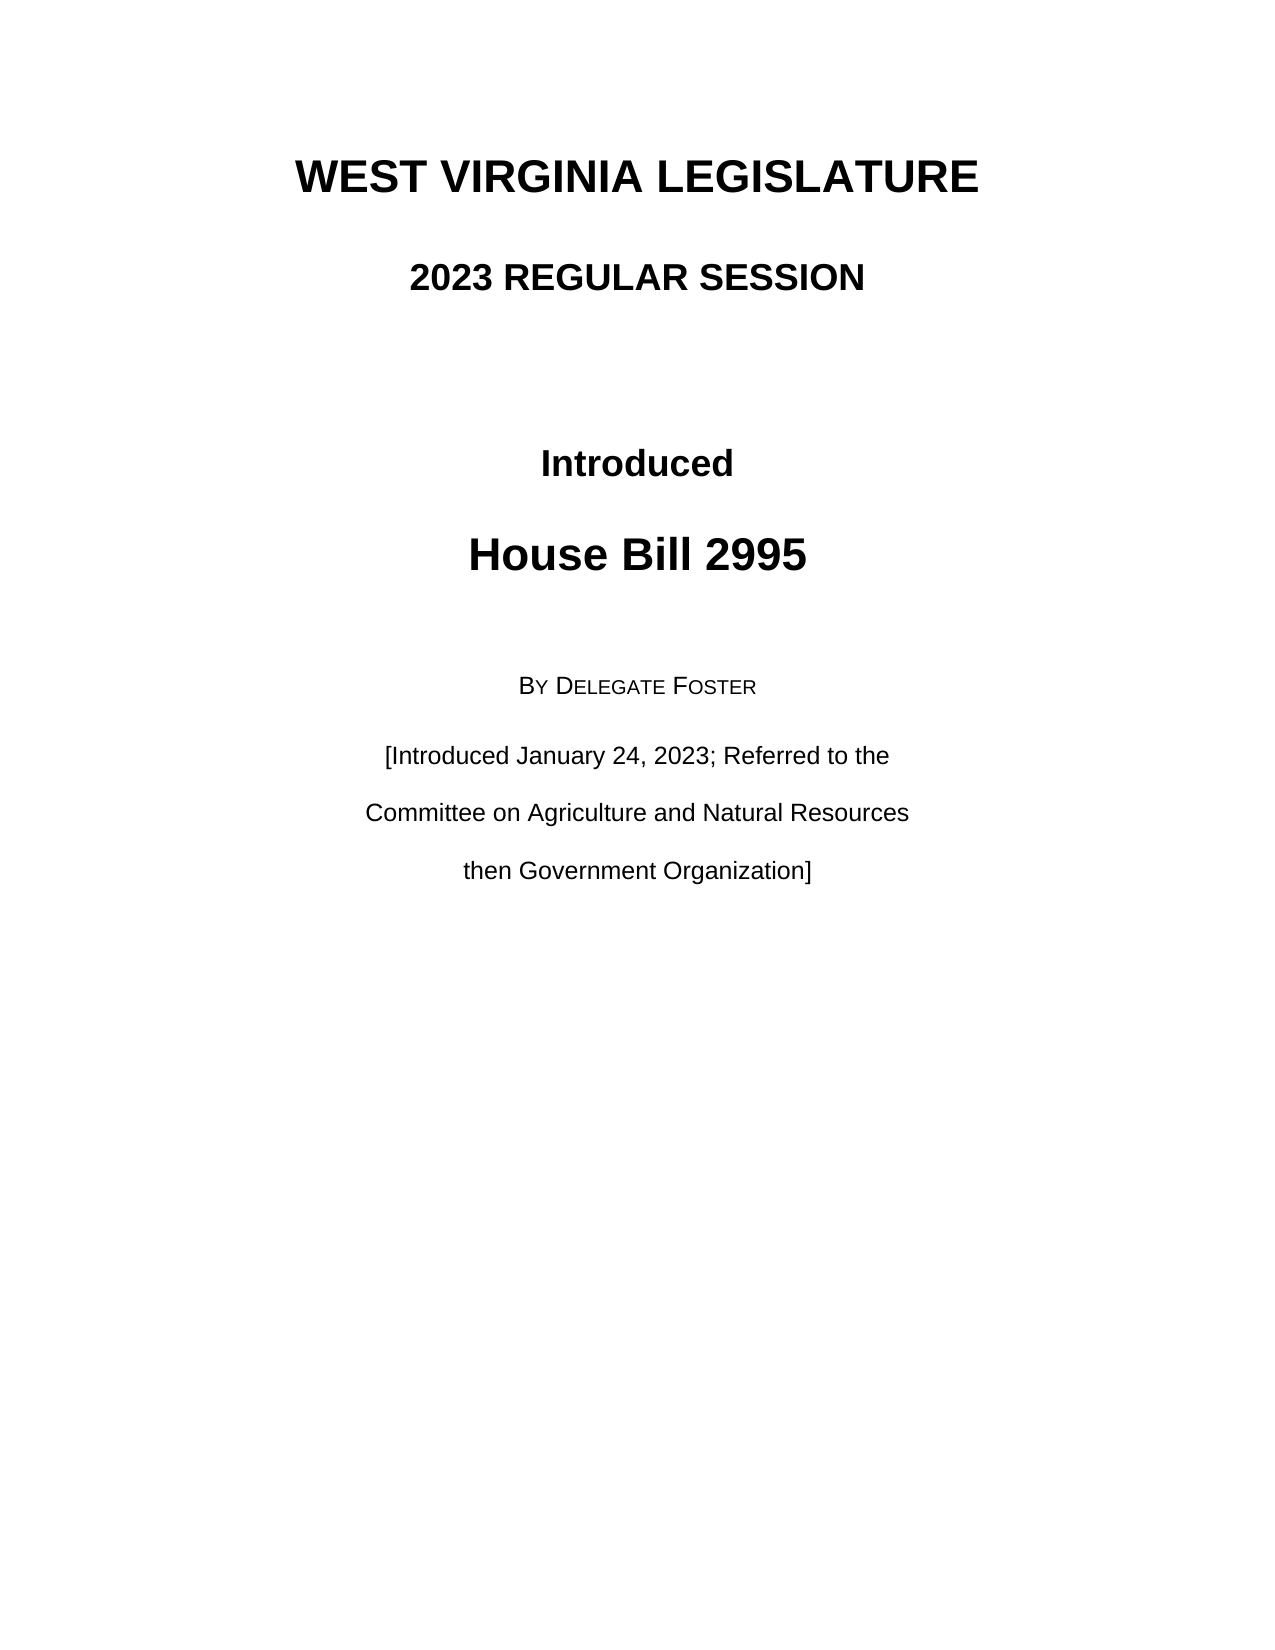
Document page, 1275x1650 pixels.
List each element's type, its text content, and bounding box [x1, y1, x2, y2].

title 2023 regular session [150, 255, 1125, 298]
text [] [337, 741, 937, 884]
text By [337, 671, 937, 699]
text Bill [150, 528, 1125, 581]
title WEST virginia legislature [150, 150, 1125, 203]
